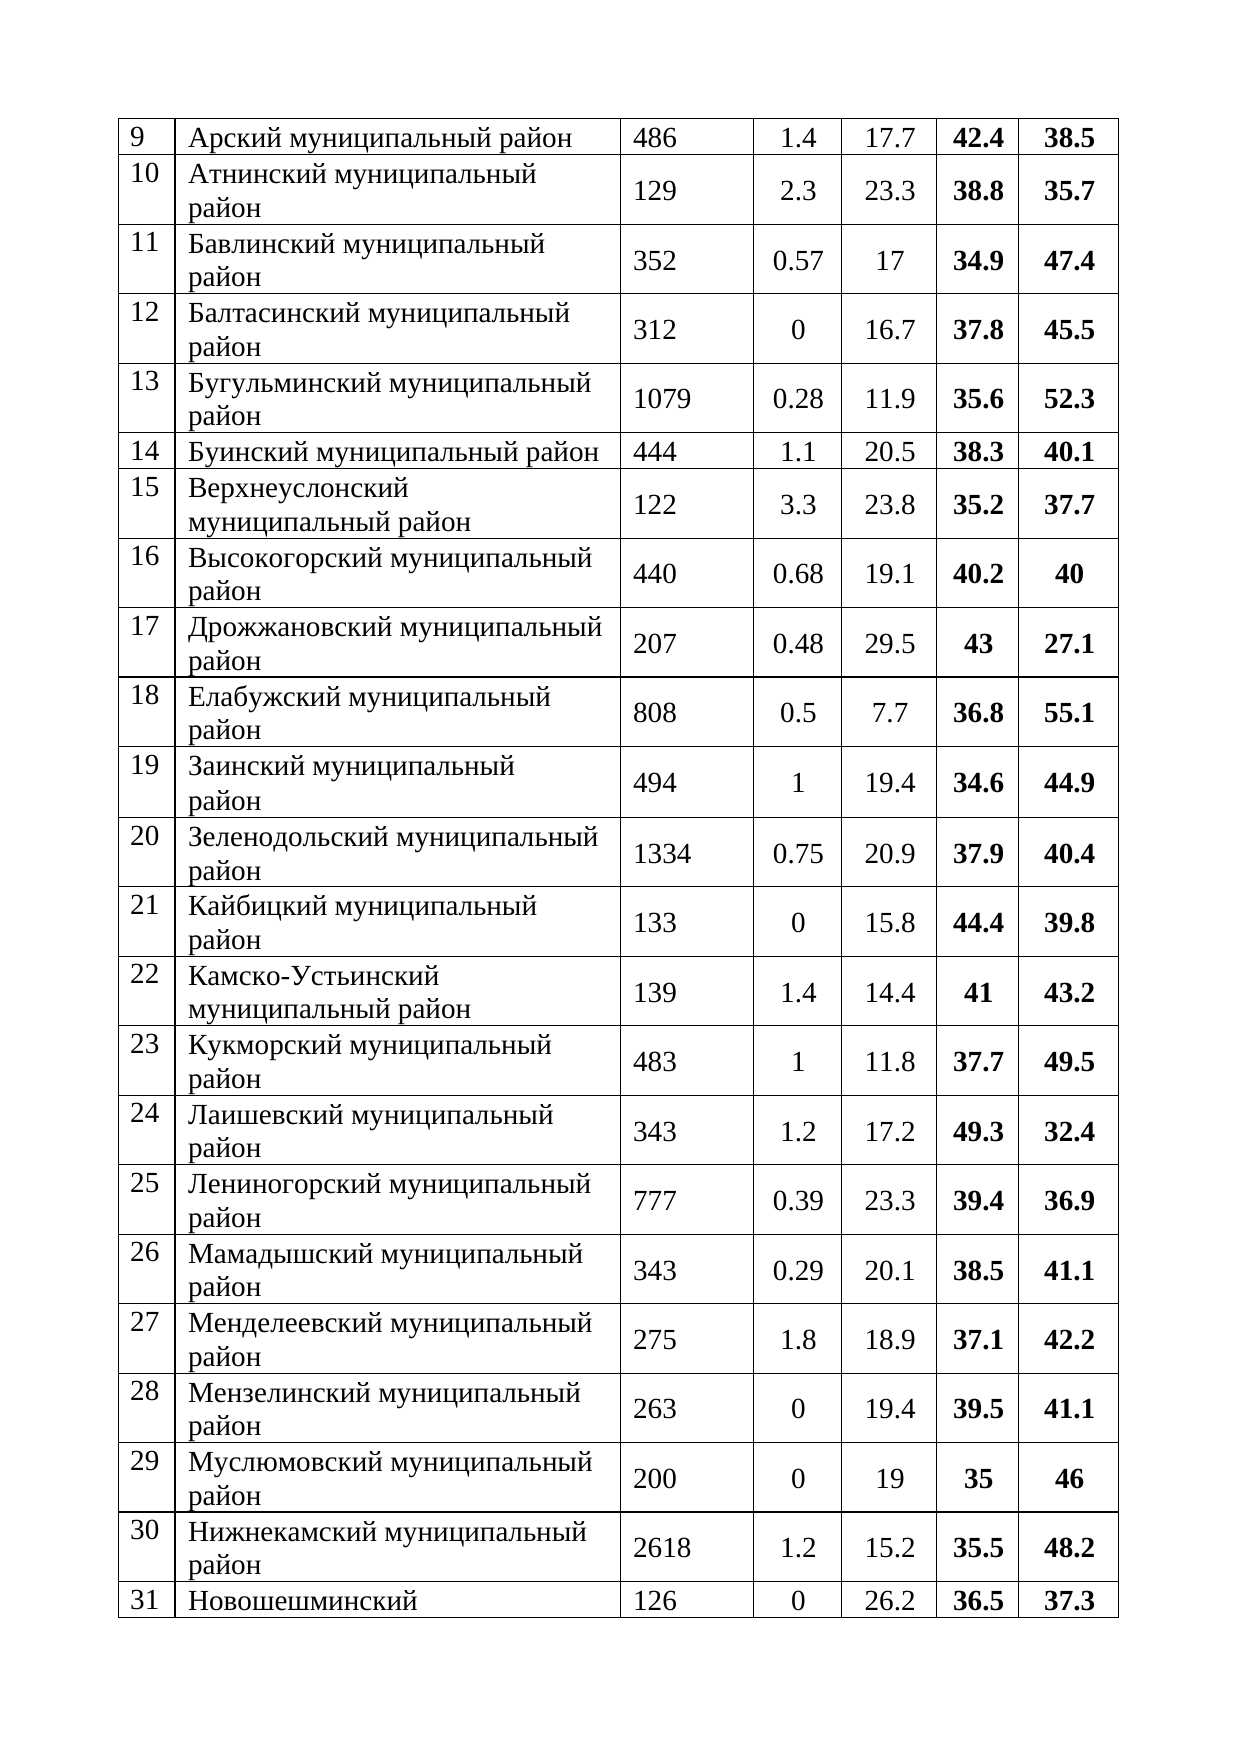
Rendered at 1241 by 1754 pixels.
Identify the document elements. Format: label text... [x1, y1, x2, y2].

table_cell 19 [842, 1443, 936, 1511]
table_cell 0.75 [754, 818, 841, 886]
table_cell 777 [621, 1165, 753, 1233]
table_cell 23.3 [842, 1165, 936, 1233]
table_cell 17 [842, 225, 936, 293]
table_cell Лаишевский муниципальный район [176, 1096, 620, 1164]
table_cell 1 [754, 747, 841, 817]
table_cell 2.3 [754, 155, 841, 223]
table_cell 7.7 [842, 678, 936, 746]
table_cell 444 [621, 433, 753, 468]
table_cell 38.5 [1019, 119, 1118, 154]
table_cell 14.4 [842, 957, 936, 1025]
table_cell 19.4 [842, 747, 936, 817]
table_cell 23.3 [842, 155, 936, 223]
table_cell 0.29 [754, 1235, 841, 1303]
table_cell 1 [754, 1026, 841, 1094]
table_cell 9 [119, 119, 174, 154]
table_cell 49.3 [937, 1096, 1018, 1164]
table_cell 40.2 [937, 539, 1018, 607]
table_cell 24 [119, 1096, 174, 1164]
table_cell 39.8 [1019, 887, 1118, 956]
table_cell 129 [621, 155, 753, 223]
table_cell 28 [119, 1374, 174, 1442]
table_cell 39.4 [937, 1165, 1018, 1233]
table_cell Бугульминский муниципальный район [176, 364, 620, 432]
table_cell 37.9 [937, 818, 1018, 886]
table_cell 27.1 [1019, 608, 1118, 676]
table_cell 44.4 [937, 887, 1018, 956]
table_cell 41 [937, 957, 1018, 1025]
table_cell 1.2 [754, 1513, 841, 1581]
table_cell 37.7 [937, 1026, 1018, 1094]
table_cell Камско-Устьинский муниципальный район [176, 957, 620, 1025]
table_cell Бавлинский муниципальный район [176, 225, 620, 293]
table_cell 0 [754, 1582, 841, 1617]
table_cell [176, 1582, 620, 1617]
table_cell 44.9 [1019, 747, 1118, 817]
table_cell 37.1 [937, 1304, 1018, 1372]
table_cell 0.48 [754, 608, 841, 676]
table_cell 29.5 [842, 608, 936, 676]
table_cell 20.5 [842, 433, 936, 468]
table_cell Зеленодольский муниципальный район [176, 818, 620, 886]
table_cell 35.7 [1019, 155, 1118, 223]
table_cell Атнинский муниципальный район [176, 155, 620, 223]
table_cell 48.2 [1019, 1513, 1118, 1581]
table_cell Нижнекамский муниципальный район [176, 1513, 620, 1581]
table_cell 34.9 [937, 225, 1018, 293]
table_cell 43.2 [1019, 957, 1118, 1025]
table_cell 1334 [621, 818, 753, 886]
table_cell 352 [621, 225, 753, 293]
table_cell 1.1 [754, 433, 841, 468]
table_cell 312 [621, 294, 753, 362]
table_cell 20.1 [842, 1235, 936, 1303]
table_cell 263 [621, 1374, 753, 1442]
table_cell Кукморский муниципальный район [176, 1026, 620, 1094]
table_cell 39.5 [937, 1374, 1018, 1442]
table_cell 15.2 [842, 1513, 936, 1581]
table_cell 45.5 [1019, 294, 1118, 362]
table_cell 40.4 [1019, 818, 1118, 886]
table_cell 1.8 [754, 1304, 841, 1372]
table_cell 0.68 [754, 539, 841, 607]
table_cell 1.2 [754, 1096, 841, 1164]
table_cell 3.3 [754, 469, 841, 537]
table_cell 42.4 [937, 119, 1018, 154]
table_cell 12 [119, 294, 174, 362]
table_cell Балтасинский муниципальный район [176, 294, 620, 362]
table_cell 35 [937, 1443, 1018, 1511]
table_cell 36.8 [937, 678, 1018, 746]
table_cell Буинский муниципальный район [176, 433, 620, 468]
table_cell 0.39 [754, 1165, 841, 1233]
table_cell 38.8 [937, 155, 1018, 223]
table_cell 26.2 [842, 1582, 936, 1617]
table_cell 19.4 [842, 1374, 936, 1442]
table_cell 18 [119, 678, 174, 746]
table_cell 17 [119, 608, 174, 676]
table_cell 10 [119, 155, 174, 223]
table_cell 41.1 [1019, 1374, 1118, 1442]
table_cell Дрожжановский муниципальный район [176, 608, 620, 676]
table_cell 494 [621, 747, 753, 817]
table_cell 17.2 [842, 1096, 936, 1164]
table_cell 25 [119, 1165, 174, 1233]
table_cell 42.2 [1019, 1304, 1118, 1372]
table_cell 40 [1019, 539, 1118, 607]
table_cell 0.57 [754, 225, 841, 293]
table_cell Заинский муниципальный район [176, 747, 620, 817]
table_cell 27 [119, 1304, 174, 1372]
table_cell 16.7 [842, 294, 936, 362]
table_cell 11 [119, 225, 174, 293]
table_cell 55.1 [1019, 678, 1118, 746]
table_cell 15.8 [842, 887, 936, 956]
table_cell 23.8 [842, 469, 936, 537]
table_cell 0 [754, 294, 841, 362]
table_cell 11.8 [842, 1026, 936, 1094]
table_cell Мензелинский муниципальный район [176, 1374, 620, 1442]
table_cell 139 [621, 957, 753, 1025]
table_cell 486 [621, 119, 753, 154]
table_cell 133 [621, 887, 753, 956]
table_cell 38.5 [937, 1235, 1018, 1303]
table_cell 30 [119, 1513, 174, 1581]
table_cell 2618 [621, 1513, 753, 1581]
table_cell 1.4 [754, 957, 841, 1025]
table_cell 20 [119, 818, 174, 886]
table_cell 19 [119, 747, 174, 817]
table_cell 23 [119, 1026, 174, 1094]
table_cell 37.7 [1019, 469, 1118, 537]
table_cell 275 [621, 1304, 753, 1372]
table_cell 0.28 [754, 364, 841, 432]
table_cell 49.5 [1019, 1026, 1118, 1094]
table_cell 0.5 [754, 678, 841, 746]
table_cell 0 [754, 1374, 841, 1442]
table_cell 483 [621, 1026, 753, 1094]
table_cell 37.8 [937, 294, 1018, 362]
table_cell 35.2 [937, 469, 1018, 537]
table_cell 41.1 [1019, 1235, 1118, 1303]
table_cell 440 [621, 539, 753, 607]
table_cell 32.4 [1019, 1096, 1118, 1164]
table_cell 36.5 [937, 1582, 1018, 1617]
table_cell Менделеевский муниципальный район [176, 1304, 620, 1372]
table_cell 207 [621, 608, 753, 676]
table_cell Высокогорский муниципальный район [176, 539, 620, 607]
table_cell 43 [937, 608, 1018, 676]
table_cell 52.3 [1019, 364, 1118, 432]
table_cell 17.7 [842, 119, 936, 154]
table_cell 22 [119, 957, 174, 1025]
table_cell 35.6 [937, 364, 1018, 432]
table_cell 343 [621, 1235, 753, 1303]
table_cell 15 [119, 469, 174, 537]
table_cell 46 [1019, 1443, 1118, 1511]
table_cell 37.3 [1019, 1582, 1118, 1617]
table_cell 13 [119, 364, 174, 432]
table_cell Мамадышский муниципальный район [176, 1235, 620, 1303]
table_cell 11.9 [842, 364, 936, 432]
table_cell 122 [621, 469, 753, 537]
table_cell 18.9 [842, 1304, 936, 1372]
table_cell 16 [119, 539, 174, 607]
table_cell 808 [621, 678, 753, 746]
table_cell 36.9 [1019, 1165, 1118, 1233]
table_cell 0 [754, 1443, 841, 1511]
table_cell 343 [621, 1096, 753, 1164]
table_cell 1079 [621, 364, 753, 432]
table_cell 20.9 [842, 818, 936, 886]
table_cell Кайбицкий муниципальный район [176, 887, 620, 956]
table_cell 0 [754, 887, 841, 956]
table_cell 19.1 [842, 539, 936, 607]
table_cell 126 [621, 1582, 753, 1617]
table_cell Верхнеуслонский муниципальный район [176, 469, 620, 537]
table_cell 14 [119, 433, 174, 468]
table_cell 31 [119, 1582, 174, 1617]
table_cell 1.4 [754, 119, 841, 154]
table_cell 40.1 [1019, 433, 1118, 468]
table_cell Муслюмовский муниципальный район [176, 1443, 620, 1511]
table_cell 200 [621, 1443, 753, 1511]
table_cell Елабужский муниципальный район [176, 678, 620, 746]
table_cell Арский муниципальный район [176, 119, 620, 154]
table_cell 29 [119, 1443, 174, 1511]
table_cell 38.3 [937, 433, 1018, 468]
table_cell 21 [119, 887, 174, 956]
table_cell 35.5 [937, 1513, 1018, 1581]
table_cell 47.4 [1019, 225, 1118, 293]
table_cell 34.6 [937, 747, 1018, 817]
table_cell 26 [119, 1235, 174, 1303]
table_cell Лениногорский муниципальный район [176, 1165, 620, 1233]
